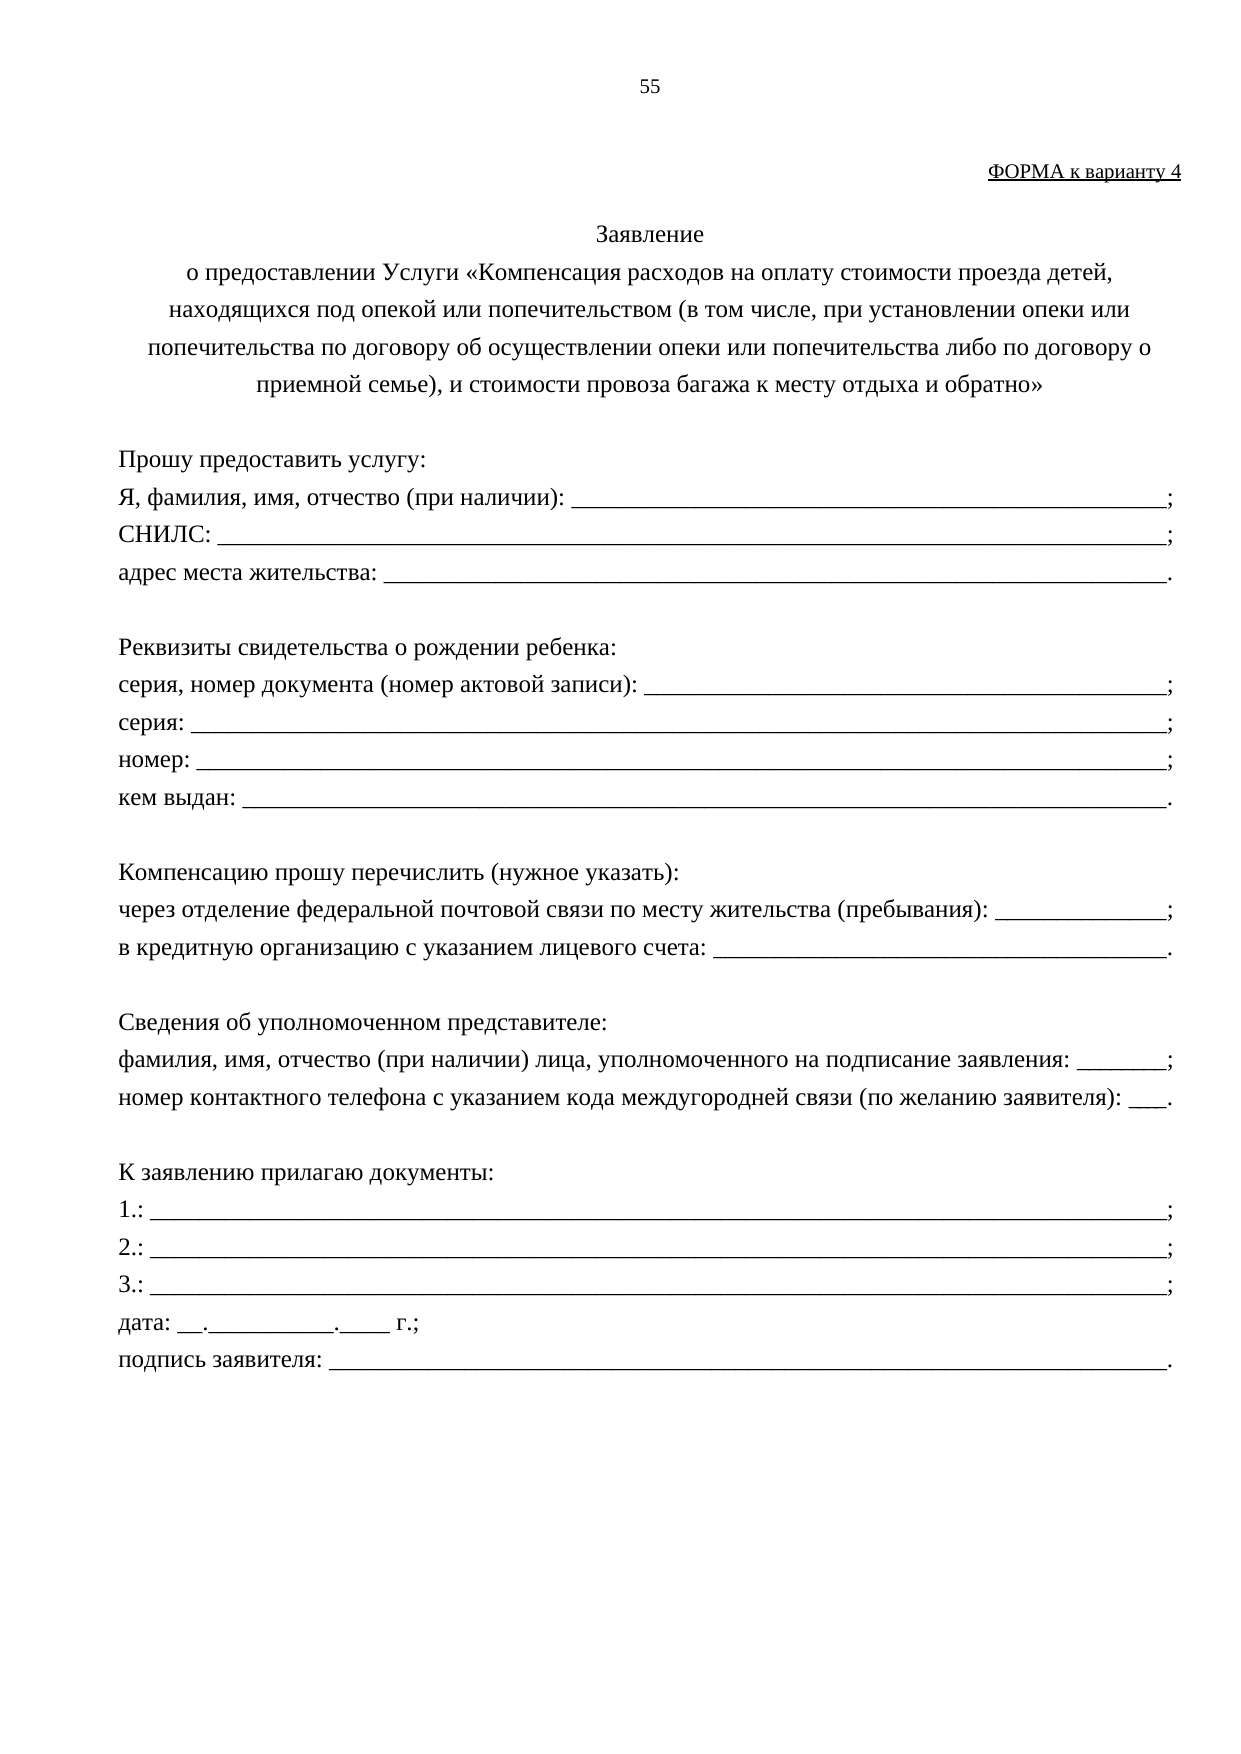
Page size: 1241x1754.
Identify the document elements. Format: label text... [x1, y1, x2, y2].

text Реквизиты свидетельства о рождении ребенка: [118, 625, 1181, 663]
text Заявление [118, 213, 1181, 250]
text 2.: ; [118, 1225, 1181, 1263]
text адрес места жительства: . [118, 550, 1181, 588]
text в кредитную организацию с указанием лицевого счета: . [118, 925, 1181, 963]
text К заявлению прилагаю документы: [118, 1150, 1181, 1188]
text Компенсацию прошу перечислить (нужное указать): [118, 850, 1181, 888]
text серия: ; [118, 700, 1181, 738]
text номер контактного телефона с указанием кода междугородней связи (по желанию заявителя): . [118, 1075, 1181, 1113]
text Прошу предоставить услугу: [118, 438, 1181, 475]
text дата: __.__________.____ г.; [118, 1300, 1181, 1338]
text серия, номер документа (номер актовой записи): ; [118, 663, 1181, 700]
text Сведения об уполномоченном представителе: [118, 1000, 1181, 1038]
text кем выдан: . [118, 775, 1181, 813]
text через отделение федеральной почтовой связи по месту жительства (пребывания): ; [118, 888, 1181, 925]
text фамилия, имя, отчество (при наличии) лица, уполномоченного на подписание заявления: ; [118, 1038, 1181, 1075]
text подпись заявителя: . [118, 1338, 1181, 1375]
text Я, фамилия, имя, отчество (при наличии): ; [118, 475, 1181, 513]
text СНИЛС: ; [118, 513, 1181, 550]
text 3.: ; [118, 1263, 1181, 1300]
text ФОРМА к варианту 4 [193, 158, 1181, 183]
text о предоставлении Услуги «Компенсация расходов на оплату стоимости проезда детей, находящихся под опекой или попечительством (в том числе, при установлении опеки или попечительства по договору об осуществлении опеки или попечительства либо по договору о приемной семье), и стоимости провоза багажа к месту отдыха и обратно» [118, 250, 1181, 400]
text номер: ; [118, 738, 1181, 775]
text 1.: ; [118, 1188, 1181, 1225]
